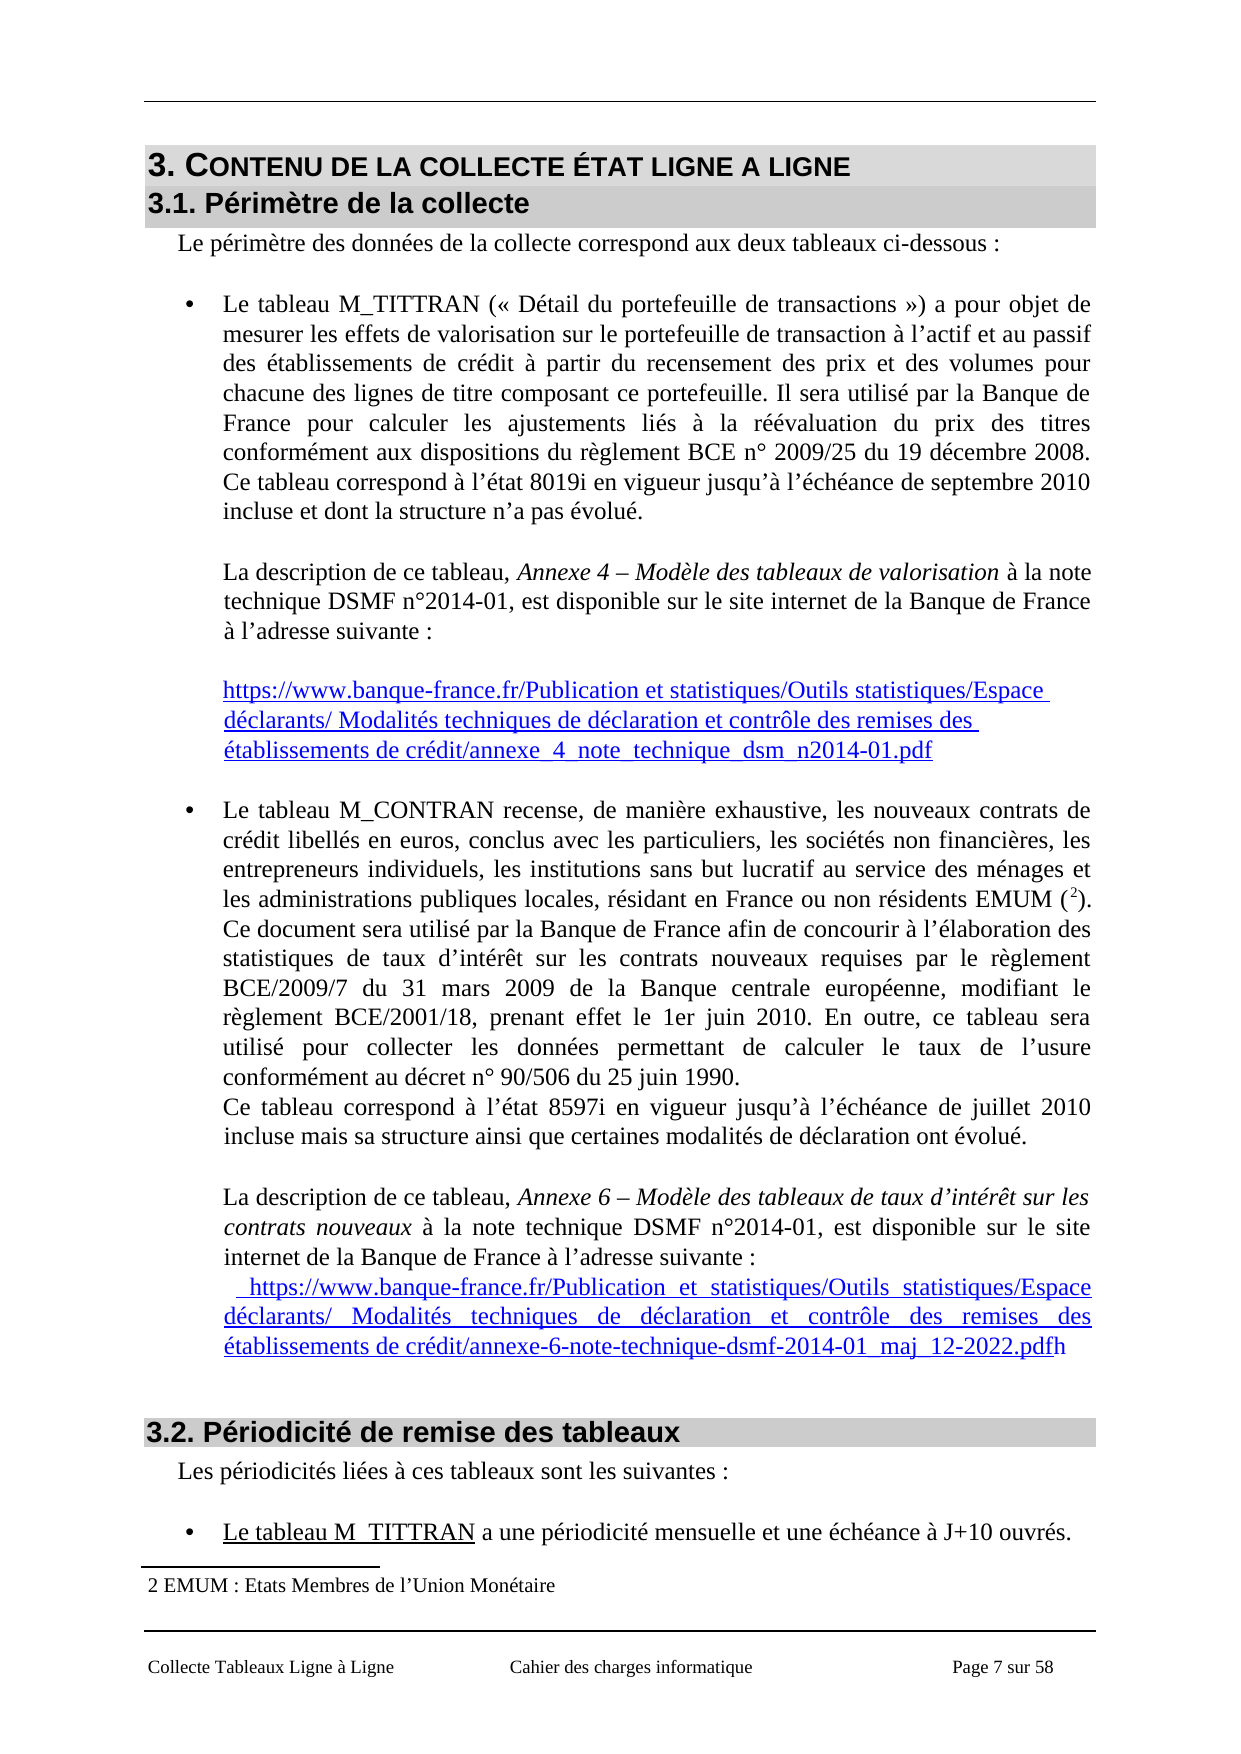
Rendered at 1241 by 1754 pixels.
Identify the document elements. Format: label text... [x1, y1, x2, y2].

text https://www.banque-france.fr/Publication et statistiques/Outils statistiques/Espace déclarants/ Modalités techniques de déclaration et contrôle des remises des établissements de crédit/annexe-6-note-technique-dsmf-2014-01_maj_12-2022.pdfh [223, 1272, 1092, 1326]
table_header 3. CONTENU DE LA COLLECTE ÉTAT LIGNE A LIGNE [145, 145, 1096, 186]
text https://www.banque-france.fr/Publication et statistiques/Outils statistiques/Espace déclarants/ Modalités techniques de déclaration et contrôle des remises des établissements de crédit/annexe-6-note-technique-dsmf-2014-01_maj_12-2022.pdfh [223, 1327, 1092, 1360]
text Le périmètre des données de la collecte correspond aux deux tableaux ci-dessous : [177, 228, 1092, 257]
list Le tableau M_CONTRAN recense, de manière exhaustive, les nouveaux contrats de crédit libellés en euros, conclus avec les particuliers, les sociétés non financières, les entrepreneurs individuels, les institutions sans but lucratif au service des ménages et les administrations publiques locales, résidant en France ou non résidents EMUM (). Ce document sera utilisé par la Banque de France afin de concourir à l’élaboration des statistiques de taux d’intérêt sur les contrats nouveaux requises par le règlement BCE/2009/7 du 31 mars 2009 de la Banque centrale européenne, modifiant le règlement BCE/2001/18, prenant effet le 1er juin 2010. En outre, ce tableau sera utilisé pour collecter les données permettant de calculer le taux de l’usure conformément au décret n° 90/506 du 25 juin 1990. [185, 795, 1092, 1090]
list Le tableau M_TITTRAN a une périodicité mensuelle et une échéance à J+10 ouvrés. [185, 1517, 1092, 1546]
text Ce tableau correspond à l’état 8597i en vigueur jusqu’à l’échéance de juillet 2010 incluse mais sa structure ainsi que certaines modalités de déclaration ont évolué. [223, 1092, 1092, 1150]
text Les périodicités liées à ces tableaux sont les suivantes : [177, 1456, 1092, 1485]
list Le tableau M_TITTRAN (« Détail du portefeuille de transactions ») a pour objet de mesurer les effets de valorisation sur le portefeuille de transaction à l’actif et au passif des établissements de crédit à partir du recensement des prix et des volumes pour chacune des lignes de titre composant ce portefeuille. Il sera utilisé par la Banque de France pour calculer les ajustements liés à la réévaluation du prix des titres conformément aux dispositions du règlement BCE n° 2009/25 du 19 décembre 2008. Ce tableau correspond à l’état 8019i en vigueur jusqu’à l’échéance de septembre 2010 incluse et dont la structure n’a pas évolué. [185, 289, 1092, 525]
text La description de ce tableau, Annexe 4 – Modèle des tableaux de valorisation à la note technique DSMF n°2014-01, est disponible sur le site internet de la Banque de France à l’adresse suivante : [223, 557, 1092, 644]
table_cell 3.1. Périmètre de la collecte [145, 186, 1096, 228]
subtitle 3.2. Périodicité de remise des tableaux [146, 1415, 1093, 1448]
text https://www.banque-france.fr/Publication et statistiques/Outils statistiques/Espace déclarants/ Modalités techniques de déclaration et contrôle des remises des établissements de crédit/annexe_4_note_technique_dsm_n2014-01.pdf [223, 676, 1093, 763]
text La description de ce tableau, Annexe 6 – Modèle des tableaux de taux d’intérêt sur les contrats nouveaux à la note technique DSMF n°2014-01, est disponible sur le site internet de la Banque de France à l’adresse suivante : [223, 1182, 1092, 1270]
